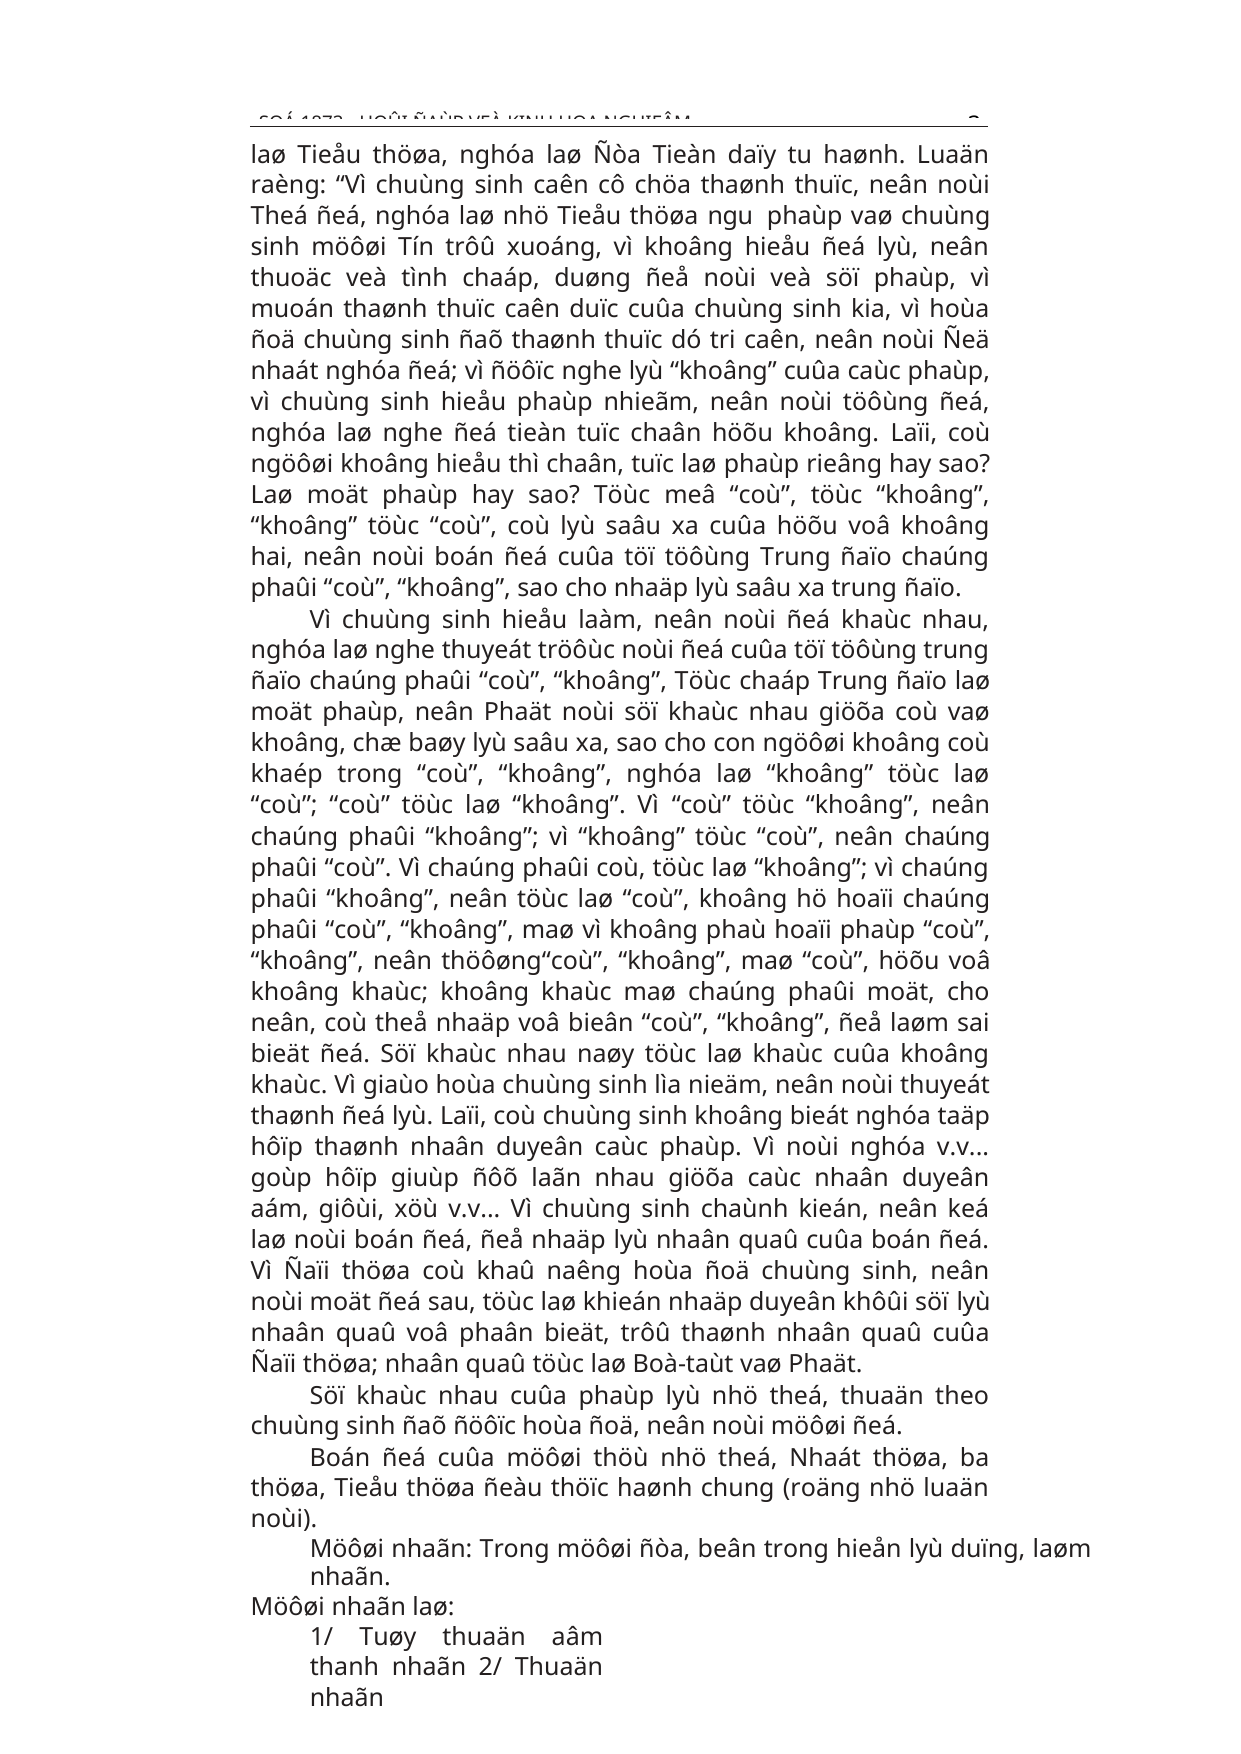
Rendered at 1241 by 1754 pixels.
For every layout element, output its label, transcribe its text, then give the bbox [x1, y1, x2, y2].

text laø Tieåu thöøa, nghóa laø Ñòa Tieàn daïy tu haønh. Luaän raèng: “Vì chuùng sinh caên cô chöa thaønh thuïc, neân noùi Theá ñeá, nghóa laø nhö Tieåu thöøa ngu phaùp vaø chuùng sinh möôøi Tín trôû xuoáng, vì khoâng hieåu ñeá lyù, neân thuoäc veà tình chaáp, duøng ñeå noùi veà söï phaùp, vì muoán thaønh thuïc caên duïc cuûa chuùng sinh kia, vì hoùa ñoä chuùng sinh ñaõ thaønh thuïc dó tri caên, neân noùi Ñeä nhaát nghóa ñeá; vì ñöôïc nghe lyù “khoâng” cuûa caùc phaùp, vì chuùng sinh hieåu phaùp nhieãm, neân noùi töôùng ñeá, nghóa laø nghe ñeá tieàn tuïc chaân höõu khoâng. Laïi, coù ngöôøi khoâng hieåu thì chaân, tuïc laø phaùp rieâng hay sao? Laø moät phaùp hay sao? Töùc meâ “coù”, töùc “khoâng”, “khoâng” töùc “coù”, coù lyù saâu xa cuûa höõu voâ khoâng hai, neân noùi boán ñeá cuûa töï töôùng Trung ñaïo chaúng phaûi “coù”, “khoâng”, sao cho nhaäp lyù saâu xa trung ñaïo. [250, 138, 990, 604]
text Boán ñeá cuûa möôøi thöù nhö theá, Nhaát thöøa, ba thöøa, Tieåu thöøa ñeàu thöïc haønh chung (roäng nhö luaän noùi). [250, 1442, 990, 1535]
text 1/ Tuøy thuaän aâm thanh nhaãn 2/ Thuaän nhaãn [309, 1621, 603, 1714]
text Vì chuùng sinh hieåu laàm, neân noùi ñeá khaùc nhau, nghóa laø nghe thuyeát tröôùc noùi ñeá cuûa töï töôùng trung ñaïo chaúng phaûi “coù”, “khoâng”, Töùc chaáp Trung ñaïo laø moät phaùp, neân Phaät noùi söï khaùc nhau giöõa coù vaø khoâng, chæ baøy lyù saâu xa, sao cho con ngöôøi khoâng coù khaép trong “coù”, “khoâng”, nghóa laø “khoâng” töùc laø “coù”; “coù” töùc laø “khoâng”. Vì “coù” töùc “khoâng”, neân chaúng phaûi “khoâng”; vì “khoâng” töùc “coù”, neân chaúng phaûi “coù”. Vì chaúng phaûi coù, töùc laø “khoâng”; vì chaúng phaûi “khoâng”, neân töùc laø “coù”, khoâng hö hoaïi chaúng phaûi “coù”, “khoâng”, maø vì khoâng phaù hoaïi phaùp “coù”, “khoâng”, neân thöôøng“coù”, “khoâng”, maø “coù”, höõu voâ khoâng khaùc; khoâng khaùc maø chaúng phaûi moät, cho neân, coù theå nhaäp voâ bieân “coù”, “khoâng”, ñeå laøm sai bieät ñeá. Söï khaùc nhau naøy töùc laø khaùc cuûa khoâng khaùc. Vì giaùo hoùa chuùng sinh lìa nieäm, neân noùi thuyeát thaønh ñeá lyù. Laïi, coù chuùng sinh khoâng bieát nghóa taäp hôïp thaønh nhaân duyeân caùc phaùp. Vì noùi nghóa v.v... goùp hôïp giuùp ñôõ laãn nhau giöõa caùc nhaân duyeân aám, giôùi, xöù v.v... Vì chuùng sinh chaùnh kieán, neân keá laø noùi boán ñeá, ñeå nhaäp lyù nhaân quaû cuûa boán ñeá. Vì Ñaïi thöøa coù khaû naêng hoùa ñoä chuùng sinh, neân noùi moät ñeá sau, töùc laø khieán nhaäp duyeân khôûi söï lyù nhaân quaû voâ phaân bieät, trôû thaønh nhaân quaû cuûa Ñaïi thöøa; nhaân quaû töùc laø Boà-taùt vaø Phaät. [250, 604, 990, 1380]
text Möôøi nhaãn laø: [250, 1591, 1092, 1621]
text Möôøi nhaãn: Trong möôøi ñòa, beân trong hieån lyù duïng, laøm nhaãn. [309, 1535, 1092, 1591]
text Söï khaùc nhau cuûa phaùp lyù nhö theá, thuaän theo chuùng sinh ñaõ ñöôïc hoùa ñoä, neân noùi möôøi ñeá. [250, 1380, 990, 1442]
